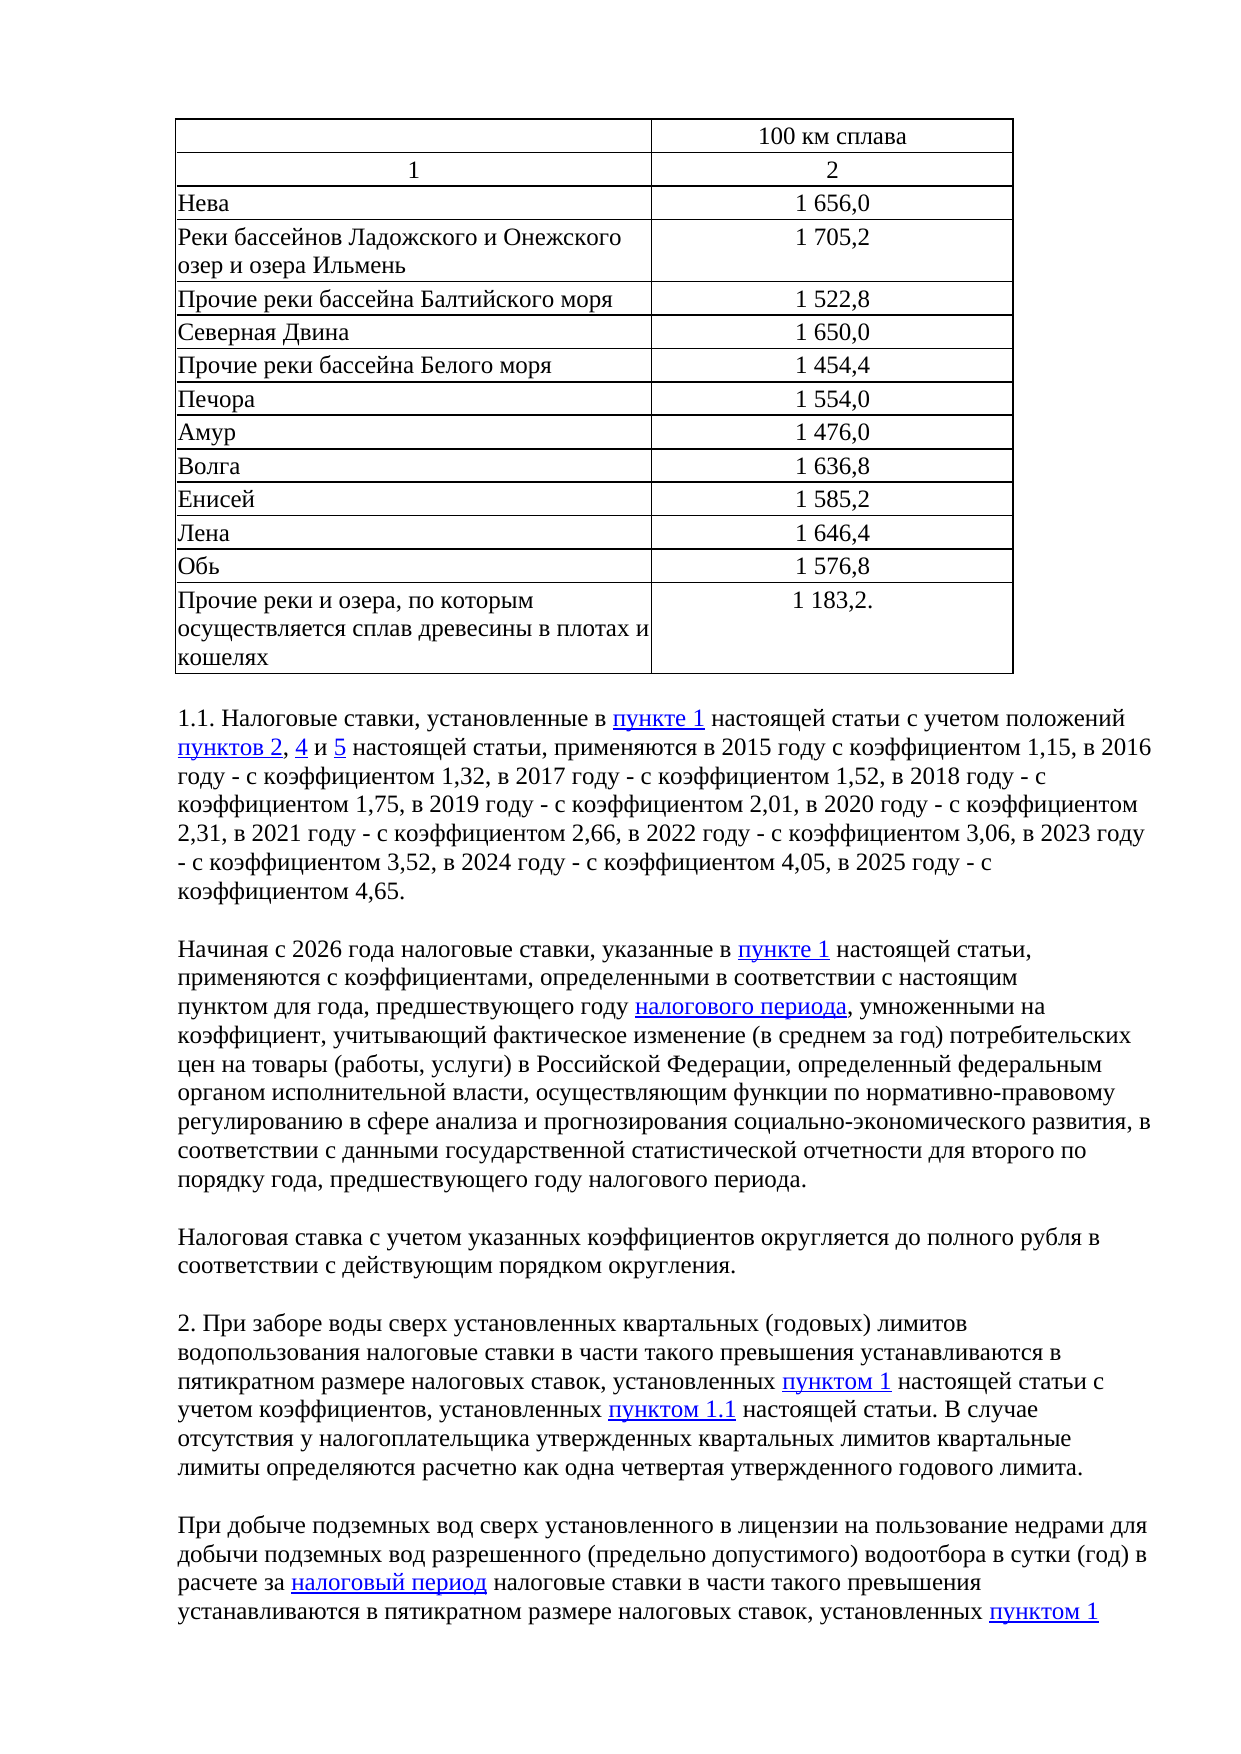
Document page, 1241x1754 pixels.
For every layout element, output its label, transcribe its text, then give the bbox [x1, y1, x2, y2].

table_cell 1 646,4 [652, 516, 1012, 548]
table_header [652, 120, 1012, 152]
text 1.1. Налоговые ставки, установленные в пункте 1 настоящей статьи с учетом положений пунктов 2, 4 и 5 настоящей статьи, применяются в 2015 году с коэффициентом 1,15, в 2016 году - с коэффициентом 1,32, в 2017 году - с коэффициентом 1,52, в 2018 году - с коэффициентом 1,75, в 2019 году - с коэффициентом 2,01, в 2020 году - с коэффициентом 2,31, в 2021 году - с коэффициентом 2,66, в 2022 году - с коэффициентом 3,06, в 2023 году - с коэффициентом 3,52, в 2024 году - с коэффициентом 4,05, в 2025 году - с коэффициентом 4,65. [177, 703, 1152, 904]
table_cell Амур [176, 415, 651, 448]
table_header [176, 120, 651, 152]
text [177, 1510, 1152, 1625]
text Начиная с 2026 года налоговые ставки, указанные в пункте 1 настоящей статьи, применяются с коэффициентами, определенными в соответствии с настоящим пунктом для года, предшествующего году налогового периода, умноженными на коэффициент, учитывающий фактическое изменение (в среднем за год) потребительских цен на товары (работы, услуги) в Российской Федерации, определенный федеральным органом исполнительной власти, осуществляющим функции по нормативно-правовому регулированию в сфере анализа и прогнозирования социально-экономического развития, в соответствии с данными государственной статистической отчетности для второго по порядку года, предшествующего году налогового периода. [177, 934, 1152, 1192]
table_cell 1 [176, 153, 651, 185]
table_cell 1 585,2 [652, 483, 1012, 515]
table_cell 2 [652, 153, 1012, 185]
table_cell 1 576,8 [652, 550, 1012, 582]
table_cell Прочие реки бассейна Балтийского моря [176, 282, 651, 314]
table_cell Прочие реки и озера, по которым осуществляется сплав древесины в плотах и кошелях [176, 583, 651, 672]
table_cell Прочие реки бассейна Белого моря [176, 349, 651, 381]
table_cell 1 183,2. [652, 583, 1012, 672]
table_cell Северная Двина [176, 315, 651, 347]
table_cell Волга [176, 449, 651, 481]
table_cell Обь [176, 549, 651, 582]
table_cell Енисей [176, 482, 651, 515]
table_cell 1 636,8 [652, 450, 1012, 481]
text 2. При заборе воды сверх установленных квартальных (годовых) лимитов водопользования налоговые ставки в части такого превышения устанавливаются в пятикратном размере налоговых ставок, установленных пунктом 1 настоящей статьи с учетом коэффициентов, установленных пунктом 1.1 настоящей статьи. В случае отсутствия у налогоплательщика утвержденных квартальных лимитов квартальные лимиты определяются расчетно как одна четвертая утвержденного годового лимита. [177, 1308, 1152, 1481]
table_cell 1 554,0 [652, 383, 1012, 414]
table_cell 1 650,0 [652, 316, 1012, 347]
table_cell 1 656,0 [652, 187, 1012, 218]
table_cell 1 522,8 [652, 282, 1012, 314]
table_cell 1 476,0 [652, 416, 1012, 448]
text Налоговая ставка с учетом указанных коэффициентов округляется до полного рубля в соответствии с действующим порядком округления. [177, 1222, 1152, 1279]
table_cell Нева [176, 186, 651, 218]
table_cell Реки бассейнов Ладожского и Онежского озер и озера Ильмень [176, 220, 651, 281]
table_cell Лена [176, 516, 651, 548]
table_cell 1 705,2 [652, 220, 1012, 281]
table_cell 1 454,4 [652, 349, 1012, 381]
table_cell Печора [176, 382, 651, 414]
